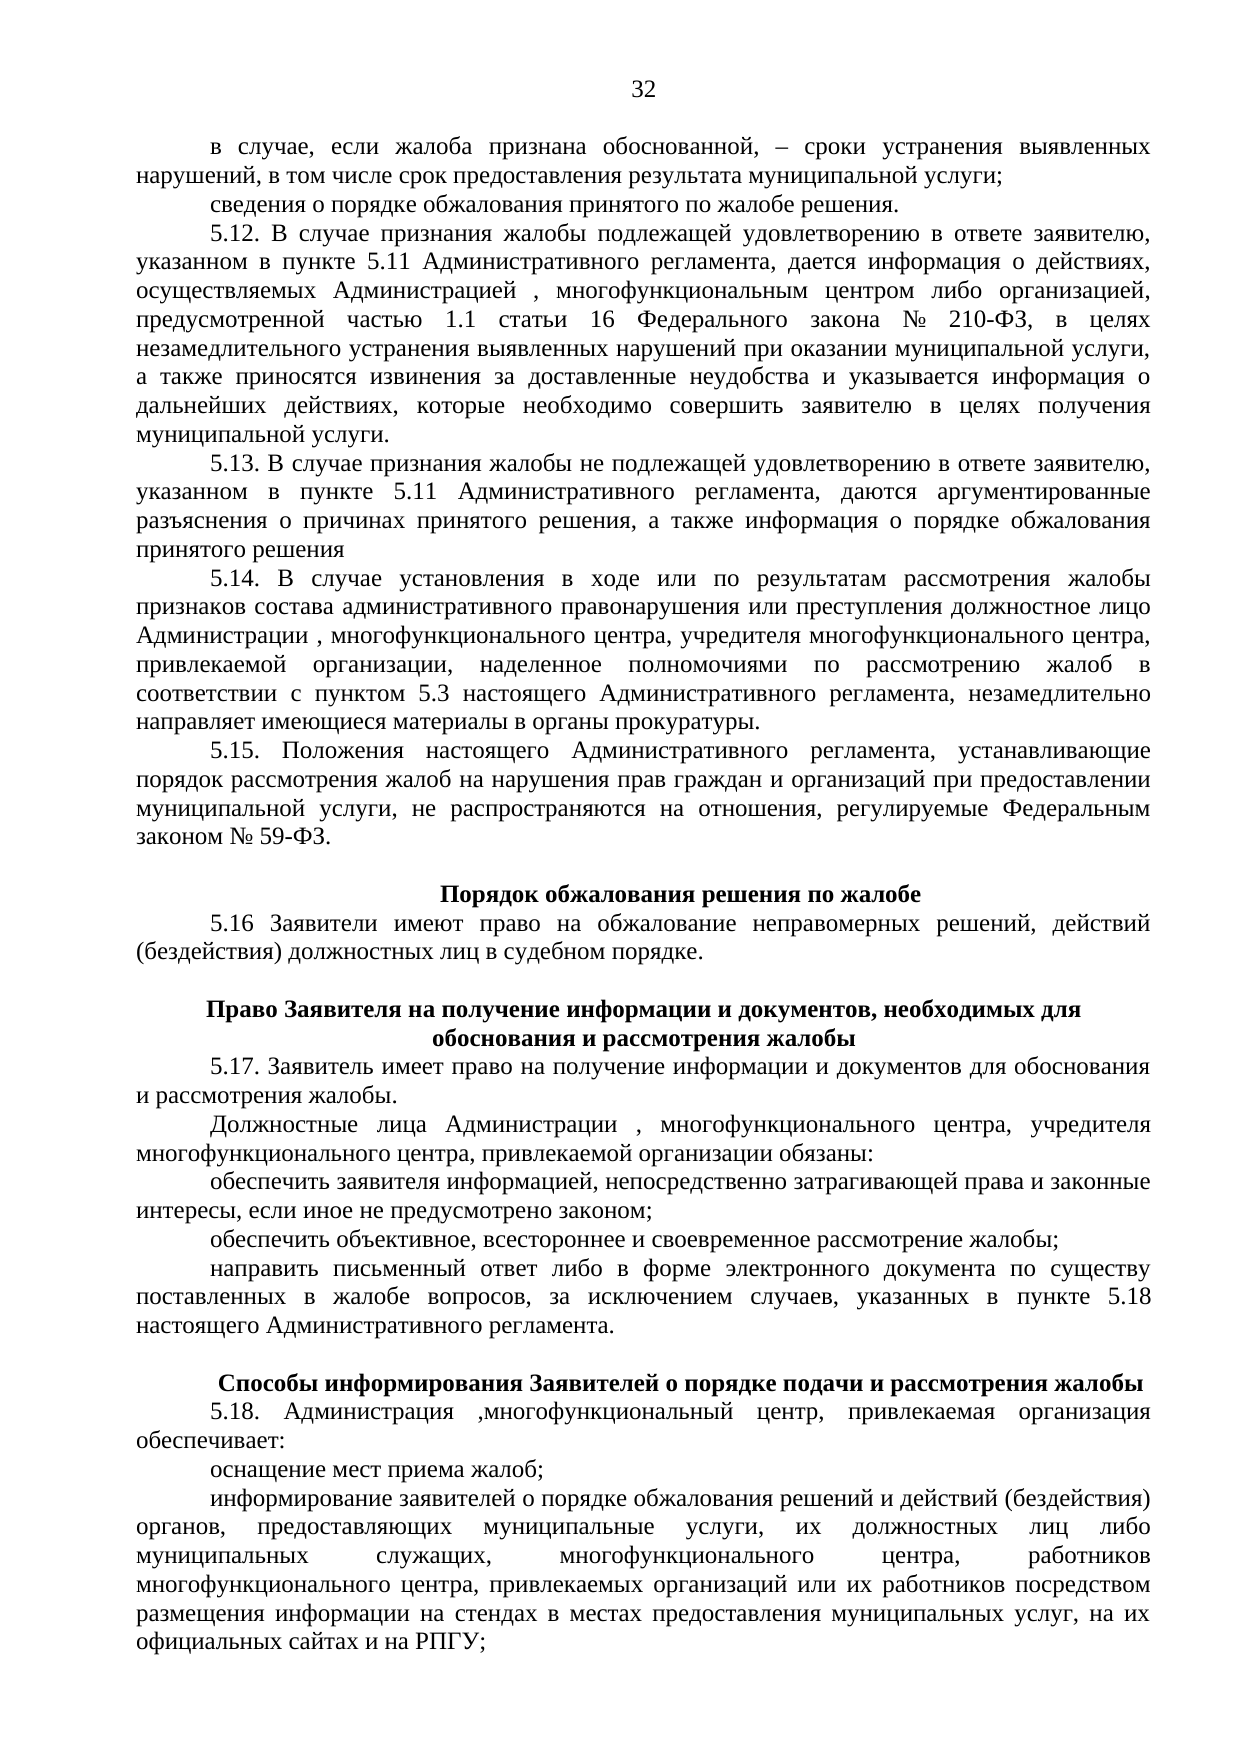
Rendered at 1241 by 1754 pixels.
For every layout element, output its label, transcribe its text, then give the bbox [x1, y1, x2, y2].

text информирование заявителей о порядке обжалования решений и действий (бездействия) органов, предоставляющих муниципальные услуги, их должностных лиц либо муниципальных служащих, многофункционального центра, работников многофункционального центра, привлекаемых организаций или их работников посредством размещения информации на стендах в местах предоставления муниципальных услуг, на их официальных сайтах и на РПГУ; [136, 1483, 1152, 1655]
text 5.15. Положения настоящего Административного регламента, устанавливающие порядок рассмотрения жалоб на нарушения прав граждан и организаций при предоставлении муниципальной услуги, не распространяются на отношения, регулируемые Федеральным законом № 59-ФЗ. [136, 735, 1152, 850]
text 5.17. Заявитель имеет право на получение информации и документов для обоснования и рассмотрения жалобы. [136, 1051, 1152, 1109]
text Должностные лица Администрации , многофункционального центра, учредителя многофункционального центра, привлекаемой организации обязаны: [136, 1109, 1152, 1166]
text 5.12. В случае признания жалобы подлежащей удовлетворению в ответе заявителю, указанном в пункте 5.11 Административного регламента, дается информация о действиях, осуществляемых Администрацией , многофункциональным центром либо организацией, предусмотренной частью 1.1 статьи 16 Федерального закона № 210-ФЗ, в целях незамедлительного устранения выявленных нарушений при оказании муниципальной услуги, а также приносятся извинения за доставленные неудобства и указывается информация о дальнейших действиях, которые необходимо совершить заявителю в целях получения муниципальной услуги. [136, 218, 1152, 448]
text 5.13. В случае признания жалобы не подлежащей удовлетворению в ответе заявителю, указанном в пункте 5.11 Административного регламента, даются аргументированные разъяснения о причинах принятого решения, а также информация о порядке обжалования принятого решения [136, 448, 1152, 563]
text оснащение мест приема жалоб; [136, 1454, 1152, 1483]
text Порядок обжалования решения по жалобе [136, 879, 1152, 908]
text обеспечить заявителя информацией, непосредственно затрагивающей права и законные интересы, если иное не предусмотрено законом; [136, 1166, 1152, 1224]
text сведения о порядке обжалования принятого по жалобе решения. [136, 189, 1152, 218]
text Право Заявителя на получение информации и документов, необходимых для обоснования и рассмотрения жалобы [136, 994, 1152, 1051]
text в случае, если жалоба признана обоснованной, – сроки устранения выявленных нарушений, в том числе срок предоставления результата муниципальной услуги; [136, 131, 1152, 189]
text 5.16 Заявители имеют право на обжалование неправомерных решений, действий (бездействия) должностных лиц в судебном порядке. [136, 908, 1152, 965]
text 5.18. Администрация ,многофункциональный центр, привлекаемая организация обеспечивает: [136, 1396, 1152, 1454]
text Способы информирования Заявителей о порядке подачи и рассмотрения жалобы [136, 1368, 1152, 1396]
text 5.14. В случае установления в ходе или по результатам рассмотрения жалобы признаков состава административного правонарушения или преступления должностное лицо Администрации , многофункционального центра, учредителя многофункционального центра, привлекаемой организации, наделенное полномочиями по рассмотрению жалоб в соответствии с пунктом 5.3 настоящего Административного регламента, незамедлительно направляет имеющиеся материалы в органы прокуратуры. [136, 563, 1152, 735]
text направить письменный ответ либо в форме электронного документа по существу поставленных в жалобе вопросов, за исключением случаев, указанных в пункте 5.18 настоящего Административного регламента. [136, 1253, 1152, 1339]
text обеспечить объективное, всестороннее и своевременное рассмотрение жалобы; [136, 1224, 1152, 1253]
